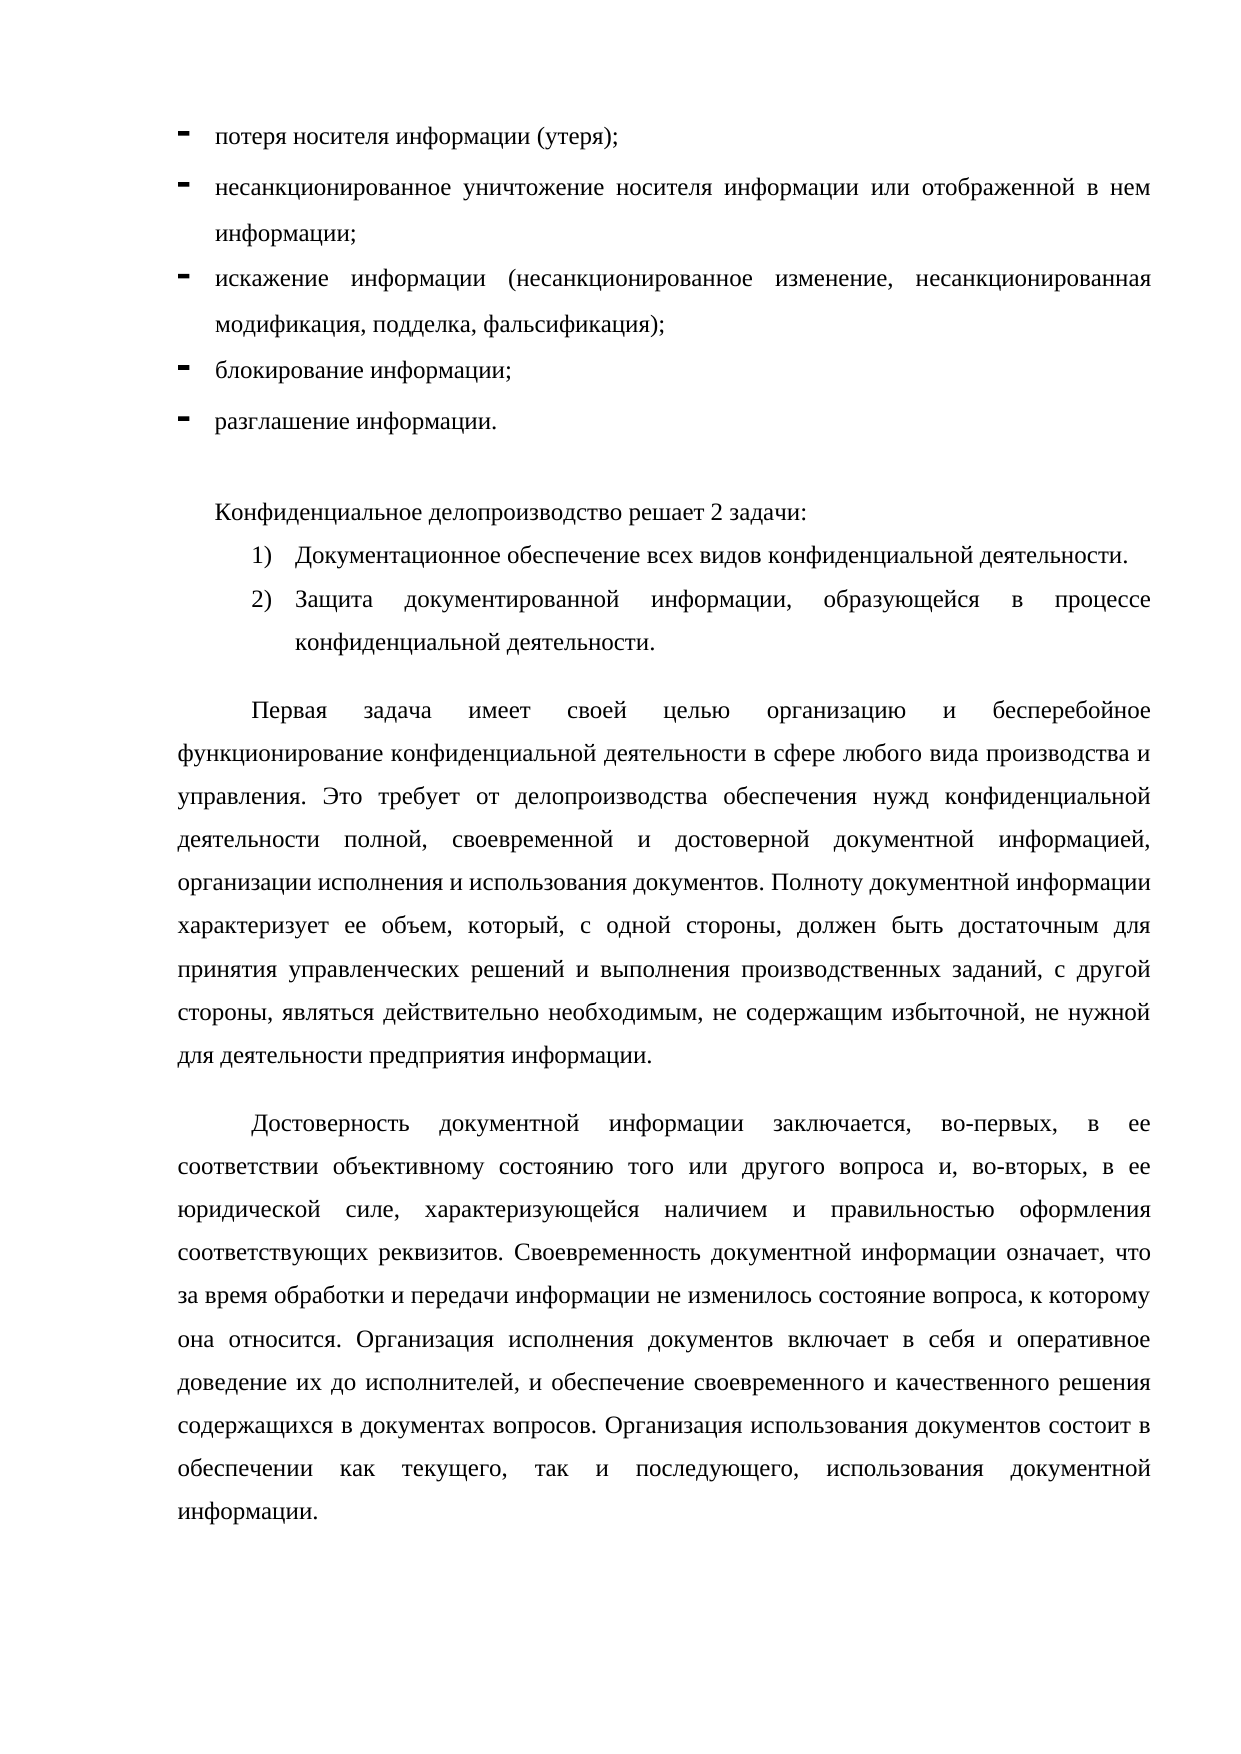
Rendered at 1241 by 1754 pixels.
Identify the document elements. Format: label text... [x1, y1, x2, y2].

list потеря носителя информации (утеря); [177, 118, 1152, 152]
list Защита документированной информации, образующейся в процессе конфиденциальной деятельности. [251, 584, 1152, 656]
list разглашение информации. [177, 403, 1152, 437]
text Достоверность документной информации заключается, во-первых, в ее соответствии объективному состоянию того или другого вопроса и, во-вторых, в ее юридической силе, характеризующейся наличием и правильностью оформления соответствующих реквизитов. Своевременность документной информации означает, что за время обработки и передачи информации не изменилось состояние вопроса, к которому она относится. Организация исполнения документов включает в себя и оперативное доведение их до исполнителей, и обеспечение своевременного и качественного решения содержащихся в документах вопросов. Организация использования документов состоит в обеспечении как текущего, так и последующего, использования документной информации. [177, 1108, 1152, 1525]
list искажение информации (несанкционированное изменение, несанкционированная модификация, подделка, фальсификация); [177, 261, 1152, 338]
list Документационное обеспечение всех видов конфиденциальной деятельности. [251, 541, 1152, 569]
list блокирование информации; [177, 352, 1152, 386]
text Первая задача имеет своей целью организацию и бесперебойное функционирование конфиденциальной деятельности в сфере любого вида производства и управления. Это требует от делопроизводства обеспечения нужд конфиденциальной деятельности полной, своевременной и достоверной документной информацией, организации исполнения и использования документов. Полноту документной информации характеризует ее объем, который, с одной стороны, должен быть достаточным для принятия управленческих решений и выполнения производственных заданий, с другой стороны, являться действительно необходимым, не содержащим избыточной, не нужной для деятельности предприятия информации. [177, 695, 1152, 1069]
list несанкционированное уничтожение носителя информации или отображенной в нем информации; [177, 169, 1152, 246]
list Конфиденциальное делопроизводство решает 2 задачи: [214, 497, 1152, 526]
